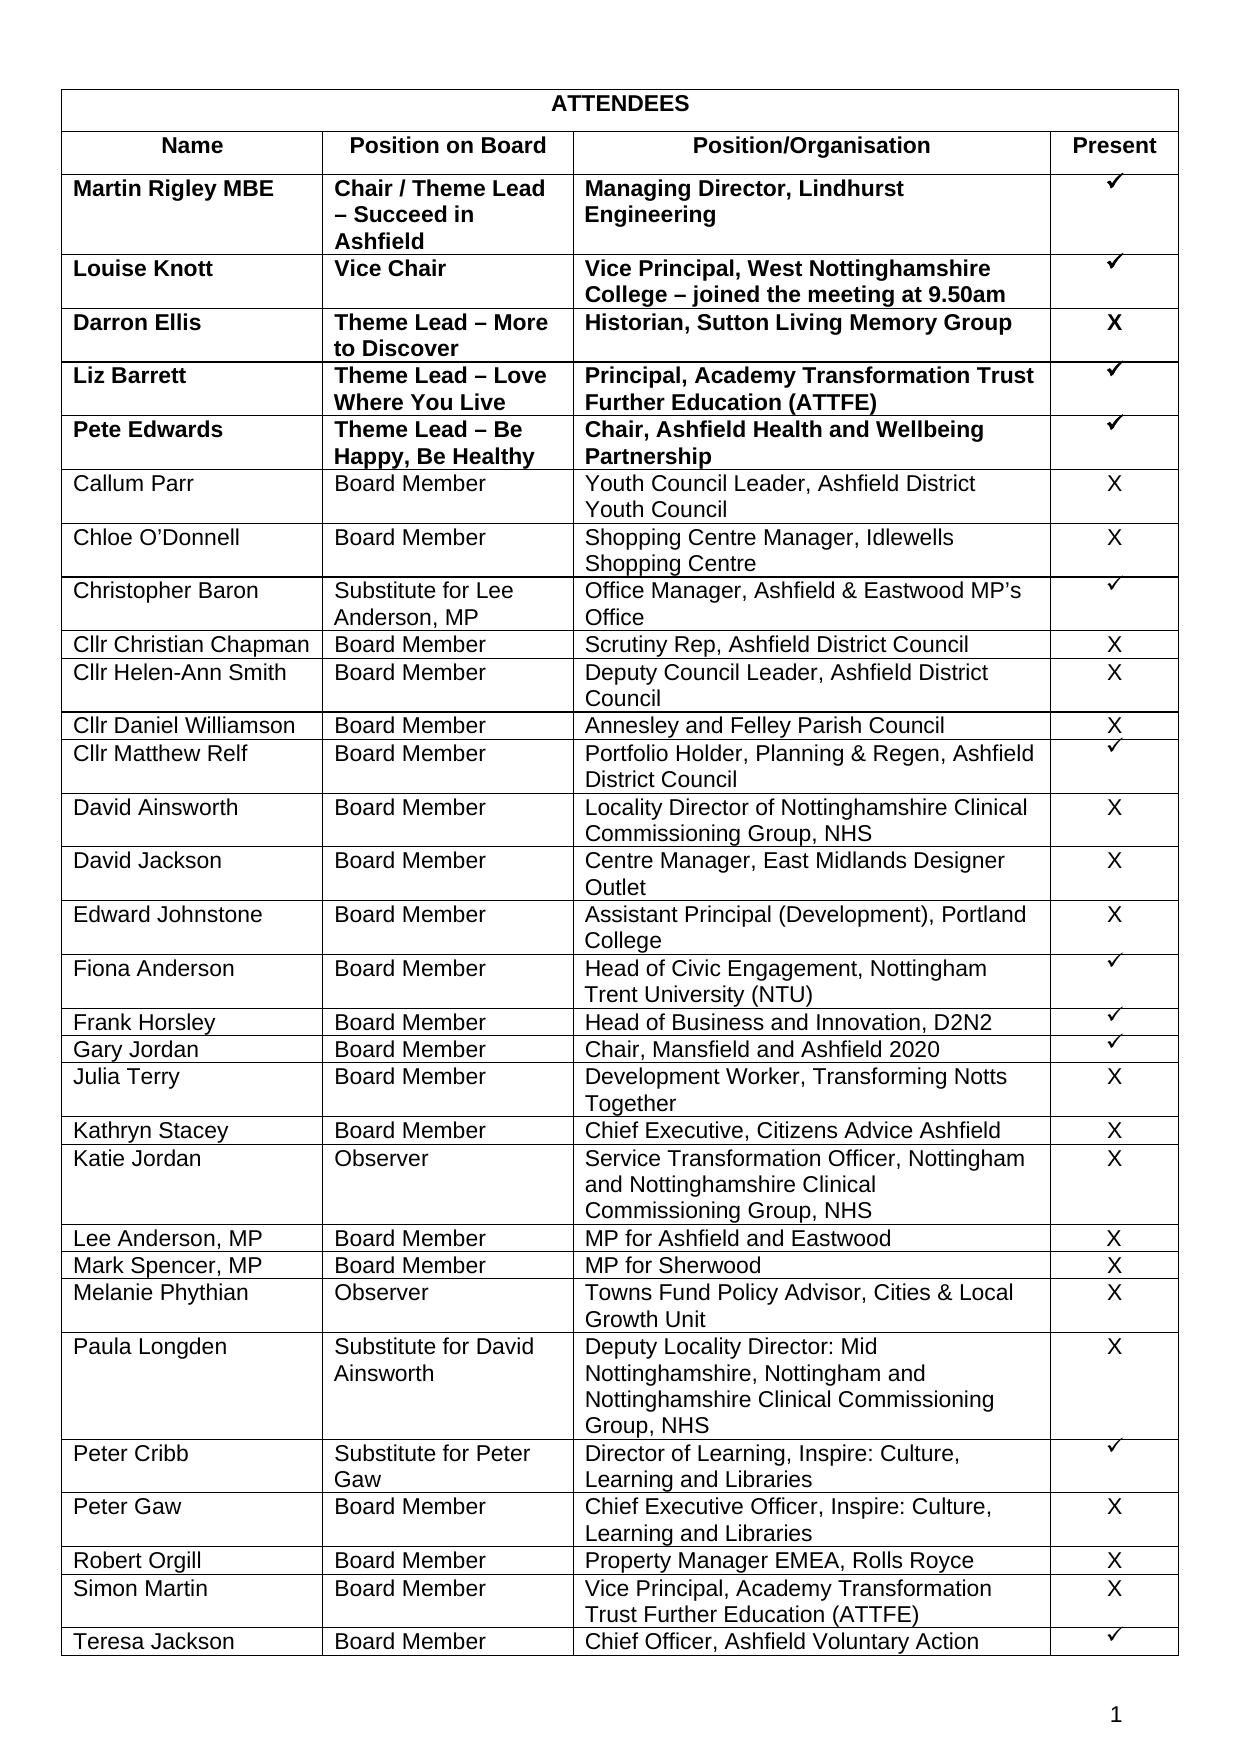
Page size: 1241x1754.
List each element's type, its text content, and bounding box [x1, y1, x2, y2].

table_cell [1051, 416, 1178, 469]
table_cell Paula Longden [62, 1333, 322, 1438]
table_cell [1051, 1036, 1178, 1062]
table_cell X [1051, 847, 1178, 900]
table_cell Frank Horsley [62, 1009, 322, 1035]
table_cell Peter Cribb [62, 1440, 322, 1492]
table_cell Annesley and Felley Parish Council [574, 713, 1050, 739]
table_cell Gary Jordan [62, 1036, 322, 1062]
table_cell Chief Officer, Ashfield Voluntary Action [574, 1628, 1050, 1654]
table_cell X [1051, 1117, 1178, 1143]
table_cell Portfolio Holder, Planning & Regen, Ashfield District Council [574, 740, 1050, 792]
table_header ATTENDEES [62, 90, 1178, 131]
table_cell Board Member [323, 713, 573, 739]
table_cell Vice Principal, West Nottinghamshire College – joined the meeting at 9.50am [574, 255, 1050, 308]
table_cell X [1051, 794, 1178, 846]
table_cell X [1051, 1145, 1178, 1223]
table_cell Cllr Matthew Relf [62, 740, 322, 792]
table_cell Lee Anderson, MP [62, 1225, 322, 1251]
table_cell Board Member [323, 1009, 573, 1035]
table_cell Board Member [323, 1628, 573, 1654]
table_cell Observer [323, 1279, 573, 1332]
table_cell Christopher Baron [62, 578, 322, 630]
table_cell Melanie Phythian [62, 1279, 322, 1332]
table_cell Substitute for Peter Gaw [323, 1440, 573, 1492]
table_cell Observer [323, 1145, 573, 1223]
table_cell Chloe O’Donnell [62, 524, 322, 576]
table_cell Board Member [323, 794, 573, 846]
table_cell Board Member [323, 524, 573, 576]
table_cell Robert Orgill [62, 1547, 322, 1573]
table_cell [1051, 1628, 1178, 1654]
table_cell [1051, 363, 1178, 415]
table_cell David Jackson [62, 847, 322, 900]
table_cell Head of Business and Innovation, D2N2 [574, 1009, 1050, 1035]
table_cell Vice Principal, Academy Transformation Trust Further Education (ATTFE) [574, 1575, 1050, 1627]
table_cell Chair, Ashfield Health and Wellbeing Partnership [574, 416, 1050, 469]
table_cell X [1051, 901, 1178, 954]
table_cell X [1051, 1063, 1178, 1116]
table_cell Board Member [323, 847, 573, 900]
table_cell Board Member [323, 1493, 573, 1546]
table_cell Historian, Sutton Living Memory Group [574, 309, 1050, 361]
table_cell Cllr Helen-Ann Smith [62, 659, 322, 711]
table_cell X [1051, 1333, 1178, 1438]
table_cell Position on Board [323, 132, 573, 174]
table_cell Youth Council Leader, Ashfield District Youth Council [574, 470, 1050, 523]
table_cell Locality Director of Nottinghamshire Clinical Commissioning Group, NHS [574, 794, 1050, 846]
table_cell Board Member [323, 1252, 573, 1278]
table_cell Cllr Christian Chapman [62, 631, 322, 658]
table_cell Board Member [323, 1575, 573, 1627]
table_cell Edward Johnstone [62, 901, 322, 954]
table_cell X [1051, 1547, 1178, 1573]
table_cell Board Member [323, 631, 573, 658]
table_cell Shopping Centre Manager, Idlewells Shopping Centre [574, 524, 1050, 576]
table_cell Chair / Theme Lead – Succeed in Ashfield [323, 175, 573, 254]
table_cell [1051, 255, 1178, 308]
table_cell Chair, Mansfield and Ashfield 2020 [574, 1036, 1050, 1062]
table_cell [1051, 175, 1178, 254]
table_cell Board Member [323, 901, 573, 954]
table_cell Managing Director, Lindhurst Engineering [574, 175, 1050, 254]
table_cell X [1051, 1225, 1178, 1251]
table_cell Cllr Daniel Williamson [62, 713, 322, 739]
table_cell Substitute for Lee Anderson, MP [323, 578, 573, 630]
table_cell Louise Knott [62, 255, 322, 308]
table_cell [1051, 578, 1178, 630]
table_cell Board Member [323, 1547, 573, 1573]
table_cell Assistant Principal (Development), Portland College [574, 901, 1050, 954]
table_cell Present [1051, 132, 1178, 174]
table_cell Fiona Anderson [62, 955, 322, 1007]
table_cell Substitute for David Ainsworth [323, 1333, 573, 1438]
table_cell Director of Learning, Inspire: Culture, Learning and Libraries [574, 1440, 1050, 1492]
table_cell Board Member [323, 659, 573, 711]
table_cell MP for Sherwood [574, 1252, 1050, 1278]
table_cell Name [62, 132, 322, 174]
table_cell Board Member [323, 1036, 573, 1062]
table_cell X [1051, 524, 1178, 576]
table_cell X [1051, 1279, 1178, 1332]
table_cell X [1051, 1493, 1178, 1546]
table_cell [1051, 1440, 1178, 1492]
table_cell Chief Executive Officer, Inspire: Culture, Learning and Libraries [574, 1493, 1050, 1546]
table_cell Centre Manager, East Midlands Designer Outlet [574, 847, 1050, 900]
table_cell Liz Barrett [62, 363, 322, 415]
table_cell X [1051, 659, 1178, 711]
table_cell Deputy Locality Director: Mid Nottinghamshire, Nottingham and Nottinghamshire Clinical Commissioning Group, NHS [574, 1333, 1050, 1438]
table_cell Property Manager EMEA, Rolls Royce [574, 1547, 1050, 1573]
table_cell Pete Edwards [62, 416, 322, 469]
table_cell Board Member [323, 1063, 573, 1116]
table_cell Development Worker, Transforming Notts Together [574, 1063, 1050, 1116]
table_cell Vice Chair [323, 255, 573, 308]
table_cell Deputy Council Leader, Ashfield District Council [574, 659, 1050, 711]
table_cell Teresa Jackson [62, 1628, 322, 1654]
table_cell Theme Lead – Love Where You Live [323, 363, 573, 415]
table_cell X [1051, 309, 1178, 361]
table_cell Board Member [323, 1225, 573, 1251]
table_cell Scrutiny Rep, Ashfield District Council [574, 631, 1050, 658]
table_cell X [1051, 470, 1178, 523]
table_cell Office Manager, Ashfield & Eastwood MP’s Office [574, 578, 1050, 630]
table_cell MP for Ashfield and Eastwood [574, 1225, 1050, 1251]
table_cell Callum Parr [62, 470, 322, 523]
table_cell X [1051, 1252, 1178, 1278]
table_cell X [1051, 631, 1178, 658]
table_cell X [1051, 713, 1178, 739]
table_cell Katie Jordan [62, 1145, 322, 1223]
table_cell Kathryn Stacey [62, 1117, 322, 1143]
table_cell Head of Civic Engagement, Nottingham Trent University (NTU) [574, 955, 1050, 1007]
table_cell [1051, 955, 1178, 1007]
table_cell Julia Terry [62, 1063, 322, 1116]
table_cell Theme Lead – Be Happy, Be Healthy [323, 416, 573, 469]
table_cell [1051, 740, 1178, 792]
table_cell Position/Organisation [574, 132, 1050, 174]
table_cell Mark Spencer, MP [62, 1252, 322, 1278]
table_cell X [1051, 1575, 1178, 1627]
table_cell Board Member [323, 1117, 573, 1143]
table_cell Theme Lead – More to Discover [323, 309, 573, 361]
table_cell Darron Ellis [62, 309, 322, 361]
table_cell David Ainsworth [62, 794, 322, 846]
table_cell Martin Rigley MBE [62, 175, 322, 254]
table_cell Service Transformation Officer, Nottingham and Nottinghamshire Clinical Commissioning Group, NHS [574, 1145, 1050, 1223]
table_cell Towns Fund Policy Advisor, Cities & Local Growth Unit [574, 1279, 1050, 1332]
table_cell Simon Martin [62, 1575, 322, 1627]
table_cell Board Member [323, 955, 573, 1007]
table_cell [1051, 1009, 1178, 1035]
table_cell Board Member [323, 740, 573, 792]
table_cell Peter Gaw [62, 1493, 322, 1546]
table_cell Board Member [323, 470, 573, 523]
table_cell Chief Executive, Citizens Advice Ashfield [574, 1117, 1050, 1143]
table_cell Principal, Academy Transformation Trust Further Education (ATTFE) [574, 363, 1050, 415]
